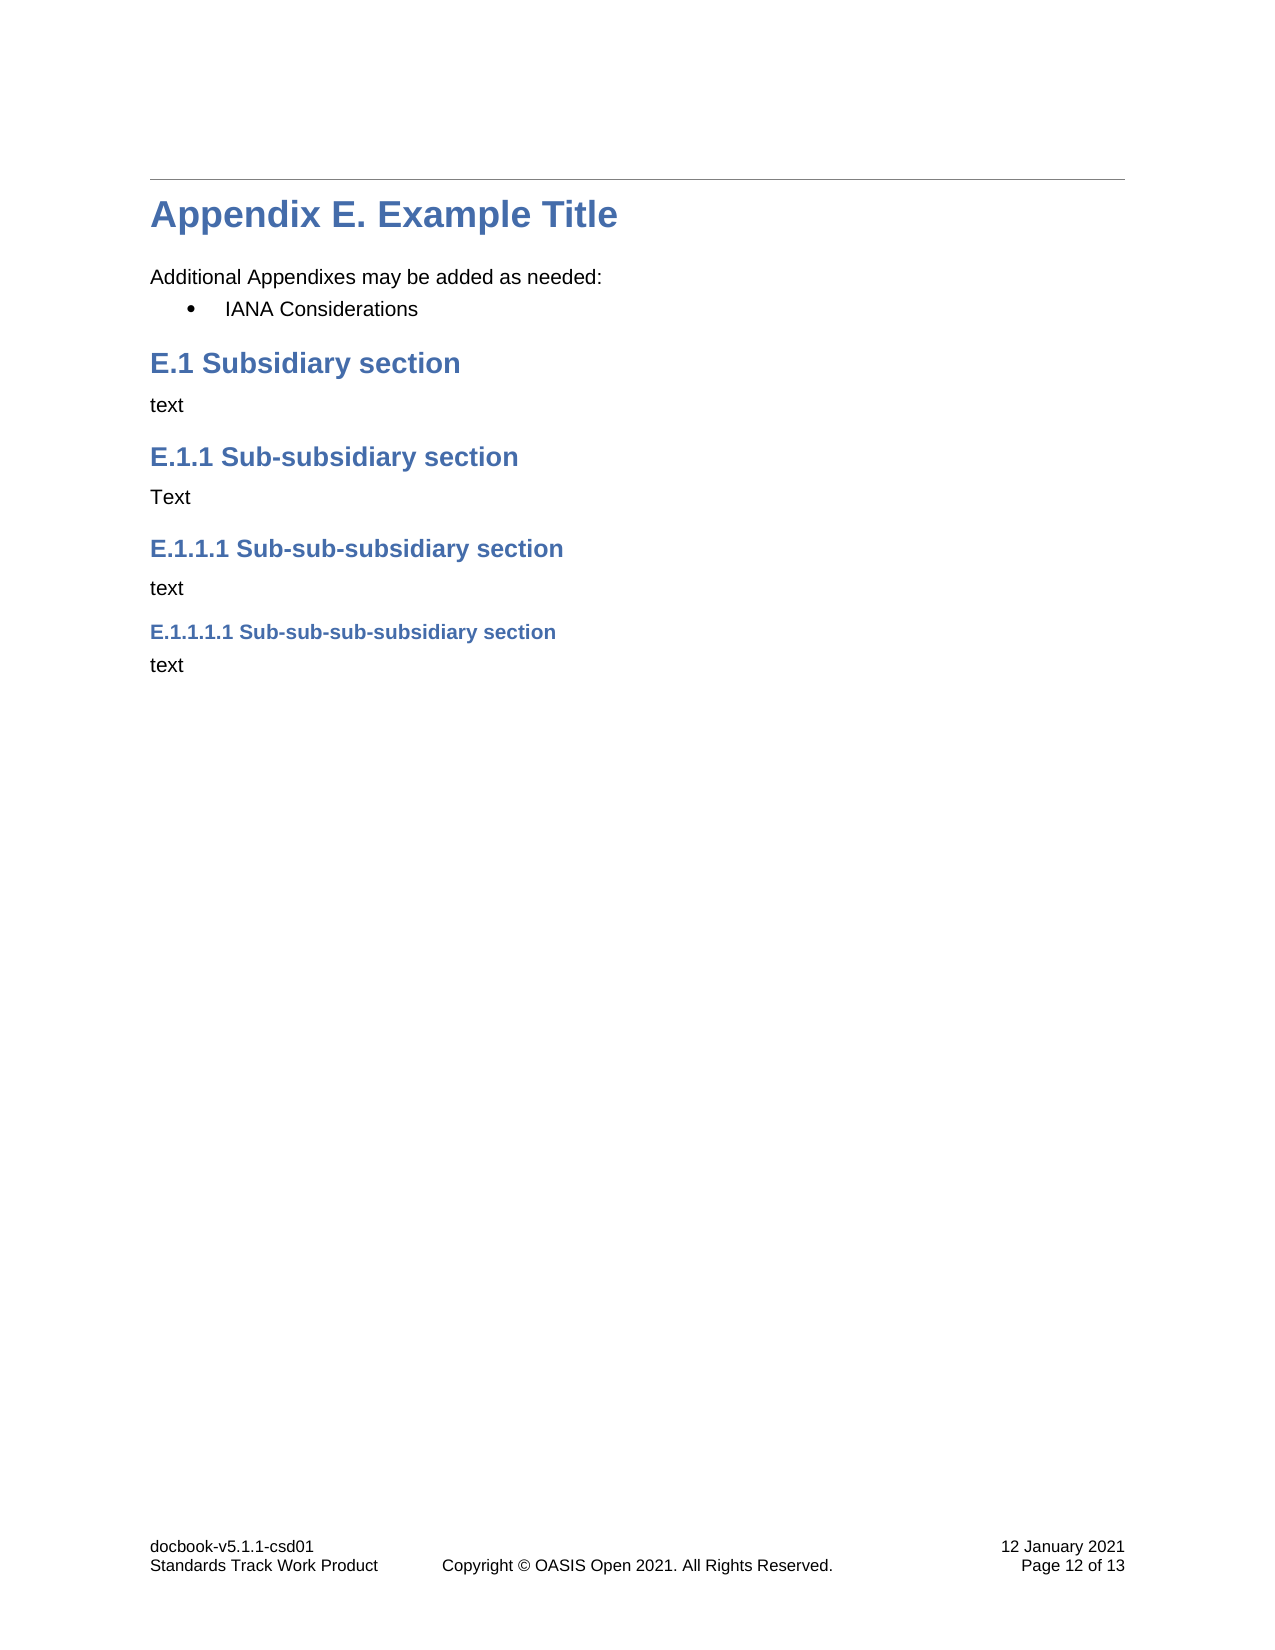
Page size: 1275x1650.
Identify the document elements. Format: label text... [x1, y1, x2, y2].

text text [150, 652, 1125, 676]
subtitle Sub-sub-sub-subsidiary section [150, 620, 1125, 644]
subtitle Subsidiary section [150, 346, 1125, 380]
subtitle Sub-sub-subsidiary section [150, 534, 1125, 563]
text Text [150, 485, 1125, 509]
subtitle Example Title [150, 180, 1125, 236]
text Additional Appendixes may be added as needed: [150, 265, 1125, 289]
text text [150, 575, 1125, 599]
list IANA Considerations [187, 297, 1125, 321]
subtitle Sub-subsidiary section [150, 441, 1125, 473]
text text [150, 392, 1125, 416]
